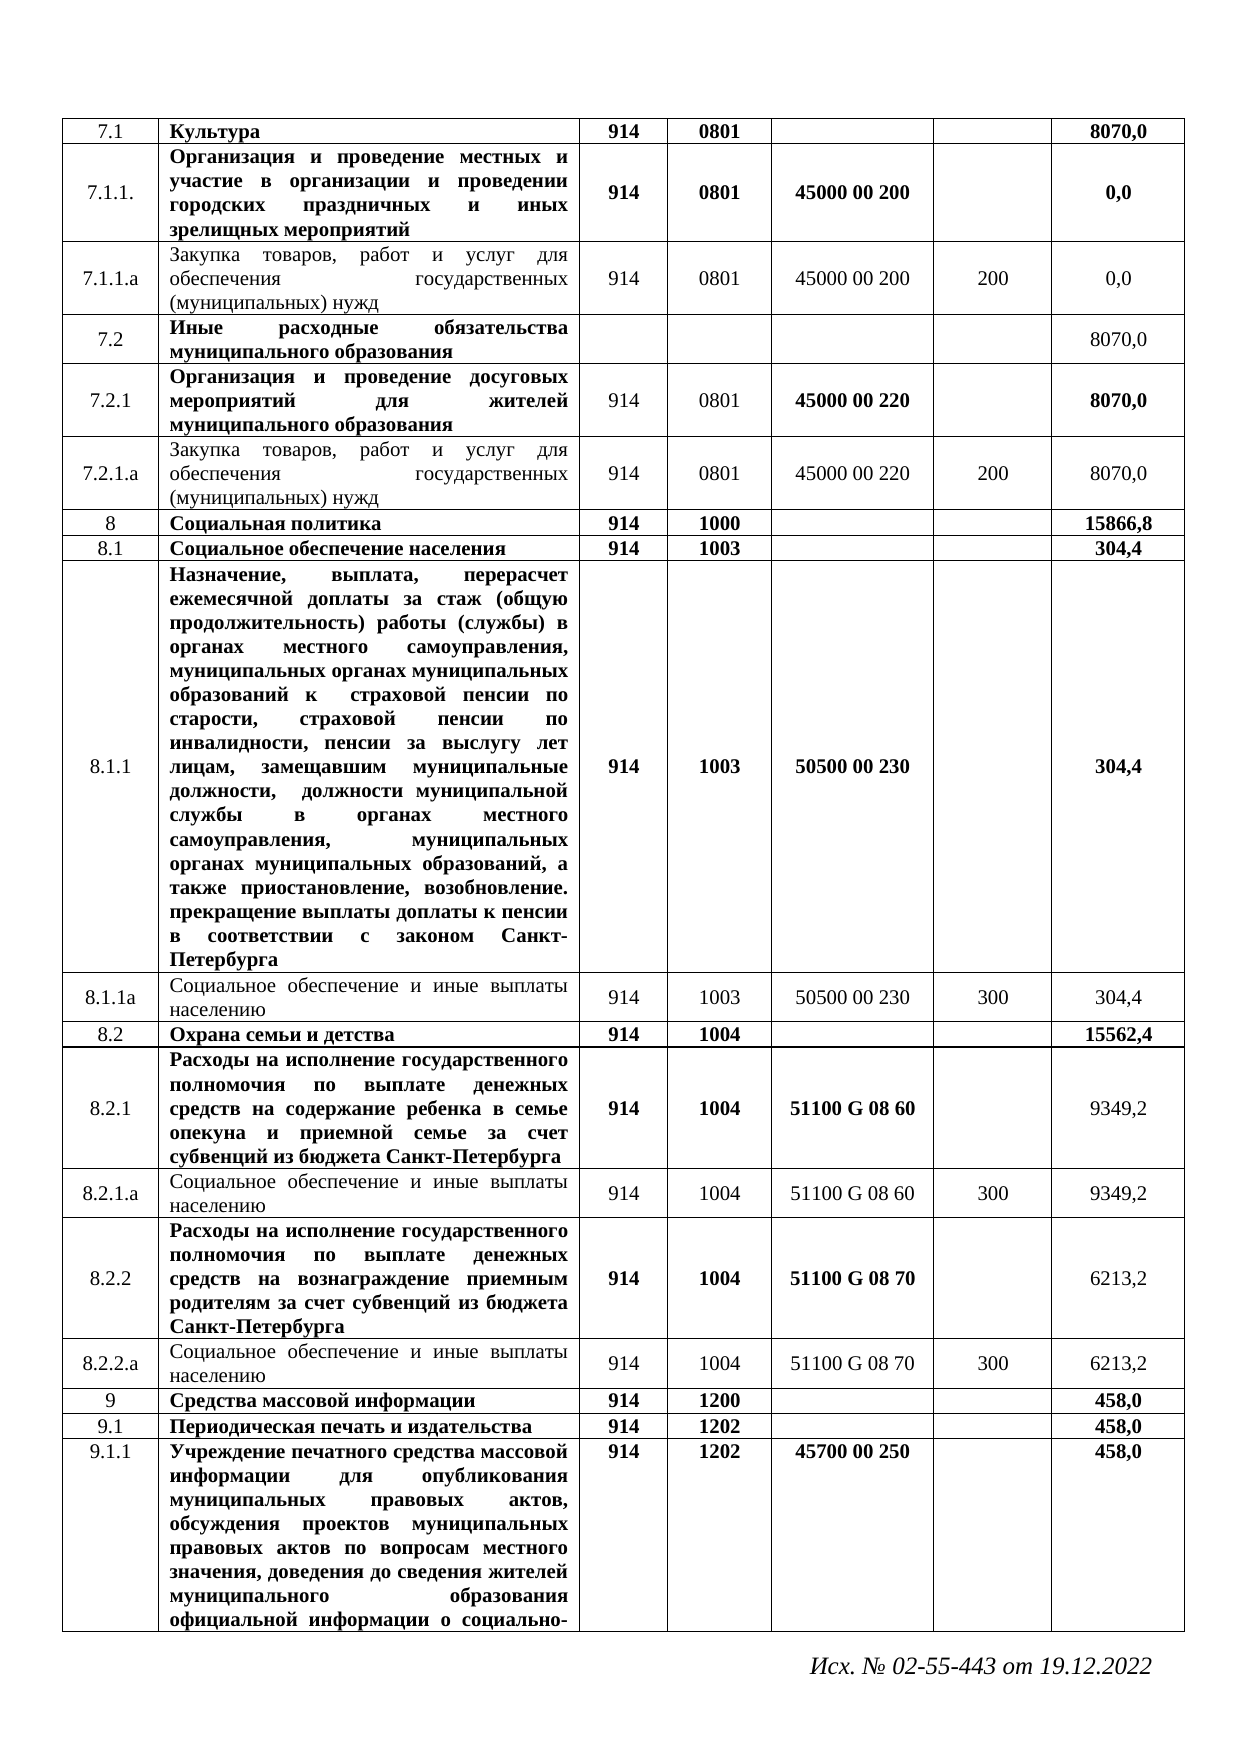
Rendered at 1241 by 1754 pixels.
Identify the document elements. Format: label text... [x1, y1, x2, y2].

table_cell 50500 00 230 [772, 561, 933, 972]
table_cell 45000 00 220 [772, 364, 933, 436]
table_cell 914 [580, 1414, 667, 1438]
table_cell 1004 [668, 1218, 771, 1338]
table_cell 300 [934, 1339, 1051, 1387]
table_cell 304,4 [1052, 973, 1184, 1021]
table_cell 8.2.1 [63, 1048, 158, 1168]
table_cell [772, 510, 933, 534]
table_cell 0,0 [1052, 144, 1184, 241]
table_cell 8.2.2.а [63, 1339, 158, 1387]
table_cell 45000 00 220 [772, 437, 933, 509]
table_cell 8.1.1а [63, 973, 158, 1021]
table_cell 9349,2 [1052, 1169, 1184, 1217]
table_cell [934, 144, 1051, 241]
table_cell 1004 [668, 1169, 771, 1217]
table_cell [772, 536, 933, 559]
table_cell [934, 561, 1051, 972]
table_cell 914 [580, 242, 667, 314]
table_cell 914 [580, 536, 667, 559]
table_cell 914 [580, 1439, 667, 1631]
table_cell 458,0 [1052, 1389, 1184, 1412]
table_cell 45700 00 250 [772, 1439, 933, 1631]
table_cell 914 [580, 1048, 667, 1168]
table_cell 0801 [668, 242, 771, 314]
table_cell 8.2 [63, 1022, 158, 1046]
table_cell [934, 1218, 1051, 1338]
table_cell [934, 1439, 1051, 1631]
table_cell Организация и проведение досуговых мероприятий для жителей муниципального образования [159, 364, 579, 436]
table_cell 0801 [668, 119, 771, 143]
table_cell 914 [580, 1218, 667, 1338]
table_cell 9.1.1 [63, 1439, 158, 1631]
table_cell 0801 [668, 364, 771, 436]
table_cell 8070,0 [1052, 364, 1184, 436]
table_cell [772, 1022, 933, 1046]
table_cell 914 [580, 144, 667, 241]
table_cell 1003 [668, 536, 771, 559]
table_cell Организация и проведение местных и участие в организации и проведении городских праздничных и иных зрелищных мероприятий [159, 144, 579, 241]
table_cell 45000 00 200 [772, 144, 933, 241]
table_cell [772, 119, 933, 143]
table_cell [934, 510, 1051, 534]
table_cell [934, 119, 1051, 143]
table_cell Расходы на исполнение государственного полномочия по выплате денежных средств на вознаграждение приемным родителям за счет субвенций из бюджета Санкт-Петербурга [159, 1218, 579, 1338]
table_cell [934, 1048, 1051, 1168]
table_cell 300 [934, 973, 1051, 1021]
table_cell [668, 315, 771, 363]
table_cell 7.2.1 [63, 364, 158, 436]
table_cell 1000 [668, 510, 771, 534]
table_cell 914 [580, 119, 667, 143]
table_cell 300 [934, 1169, 1051, 1217]
table_cell [934, 536, 1051, 559]
table_cell 8.2.2 [63, 1218, 158, 1338]
table_cell 200 [934, 242, 1051, 314]
table_cell Назначение, выплата, перерасчет ежемесячной доплаты за стаж (общую продолжительность) работы (службы) в органах местного самоуправления, муниципальных органах муниципальных образований к страховой пенсии по старости, страховой пенсии по инвалидности, пенсии за выслугу лет лицам, замещавшим муниципальные должности, должности муниципальной службы в органах местного самоуправления, муниципальных органах муниципальных образований, а также приостановление, возобновление. прекращение выплаты доплаты к пенсии в соответствии с законом Санкт-Петербурга [159, 561, 579, 972]
table_cell 51100 G 08 60 [772, 1048, 933, 1168]
table_cell 7.2 [63, 315, 158, 363]
table_cell [934, 1389, 1051, 1412]
table_cell 1202 [668, 1439, 771, 1631]
table_cell Социальное обеспечение населения [159, 536, 579, 559]
table_cell 7.1.1.а [63, 242, 158, 314]
table_cell 9 [63, 1389, 158, 1412]
table_cell 1200 [668, 1389, 771, 1412]
table_cell 8.2.1.а [63, 1169, 158, 1217]
table_cell 8070,0 [1052, 315, 1184, 363]
table_cell 8 [63, 510, 158, 534]
table_cell 7.2.1.а [63, 437, 158, 509]
table_cell 914 [580, 364, 667, 436]
table_cell 1004 [668, 1022, 771, 1046]
table_cell Средства массовой информации [159, 1389, 579, 1412]
table_cell [772, 1414, 933, 1438]
table_cell 9349,2 [1052, 1048, 1184, 1168]
table_cell Охрана семьи и детства [159, 1022, 579, 1046]
table_cell [934, 315, 1051, 363]
table_cell 458,0 [1052, 1414, 1184, 1438]
table_cell 8.1 [63, 536, 158, 559]
table_cell 0801 [668, 437, 771, 509]
table_cell Расходы на исполнение государственного полномочия по выплате денежных средств на содержание ребенка в семье опекуна и приемной семье за счет субвенций из бюджета Санкт-Петербурга [159, 1048, 579, 1168]
table_cell 1003 [668, 561, 771, 972]
table_cell 914 [580, 973, 667, 1021]
table_cell 51100 G 08 70 [772, 1218, 933, 1338]
table_cell 914 [580, 1339, 667, 1387]
table_cell 50500 00 230 [772, 973, 933, 1021]
table_cell 8.1.1 [63, 561, 158, 972]
table_cell 7.1.1. [63, 144, 158, 241]
table_cell 304,4 [1052, 536, 1184, 559]
table_cell 1004 [668, 1339, 771, 1387]
table_cell 45000 00 200 [772, 242, 933, 314]
table_cell Социальная политика [159, 510, 579, 534]
table_cell 8070,0 [1052, 119, 1184, 143]
table_cell 914 [580, 1022, 667, 1046]
table_cell [580, 315, 667, 363]
table_cell 9.1 [63, 1414, 158, 1438]
table_cell Культура [159, 119, 579, 143]
table_cell 15866,8 [1052, 510, 1184, 534]
table_cell Закупка товаров, работ и услуг для обеспечения государственных (муниципальных) нужд [159, 437, 579, 509]
table_cell 914 [580, 1169, 667, 1217]
table_cell 51100 G 08 70 [772, 1339, 933, 1387]
table_cell 8070,0 [1052, 437, 1184, 509]
table_cell Периодическая печать и издательства [159, 1414, 579, 1438]
table_cell 1202 [668, 1414, 771, 1438]
table_cell 0,0 [1052, 242, 1184, 314]
table_cell 7.1 [63, 119, 158, 143]
table_cell 914 [580, 510, 667, 534]
table_cell 51100 G 08 60 [772, 1169, 933, 1217]
table_cell 15562,4 [1052, 1022, 1184, 1046]
table_cell [934, 1022, 1051, 1046]
table_cell 458,0 [1052, 1439, 1184, 1631]
table_cell Иные расходные обязательства муниципального образования [159, 315, 579, 363]
table_cell 6213,2 [1052, 1339, 1184, 1387]
table_cell 6213,2 [1052, 1218, 1184, 1338]
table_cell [159, 1439, 579, 1631]
table_cell 200 [934, 437, 1051, 509]
table_cell Социальное обеспечение и иные выплаты населению [159, 1169, 579, 1217]
table_cell 1003 [668, 973, 771, 1021]
table_cell 914 [580, 561, 667, 972]
table_cell 0801 [668, 144, 771, 241]
table_cell Социальное обеспечение и иные выплаты населению [159, 973, 579, 1021]
table_cell Закупка товаров, работ и услуг для обеспечения государственных (муниципальных) нужд [159, 242, 579, 314]
table_cell Социальное обеспечение и иные выплаты населению [159, 1339, 579, 1387]
table_cell 914 [580, 437, 667, 509]
table_cell [772, 1389, 933, 1412]
table_cell 1004 [668, 1048, 771, 1168]
table_cell [934, 364, 1051, 436]
table_cell 304,4 [1052, 561, 1184, 972]
table_cell [772, 315, 933, 363]
table_cell [934, 1414, 1051, 1438]
table_cell 914 [580, 1389, 667, 1412]
